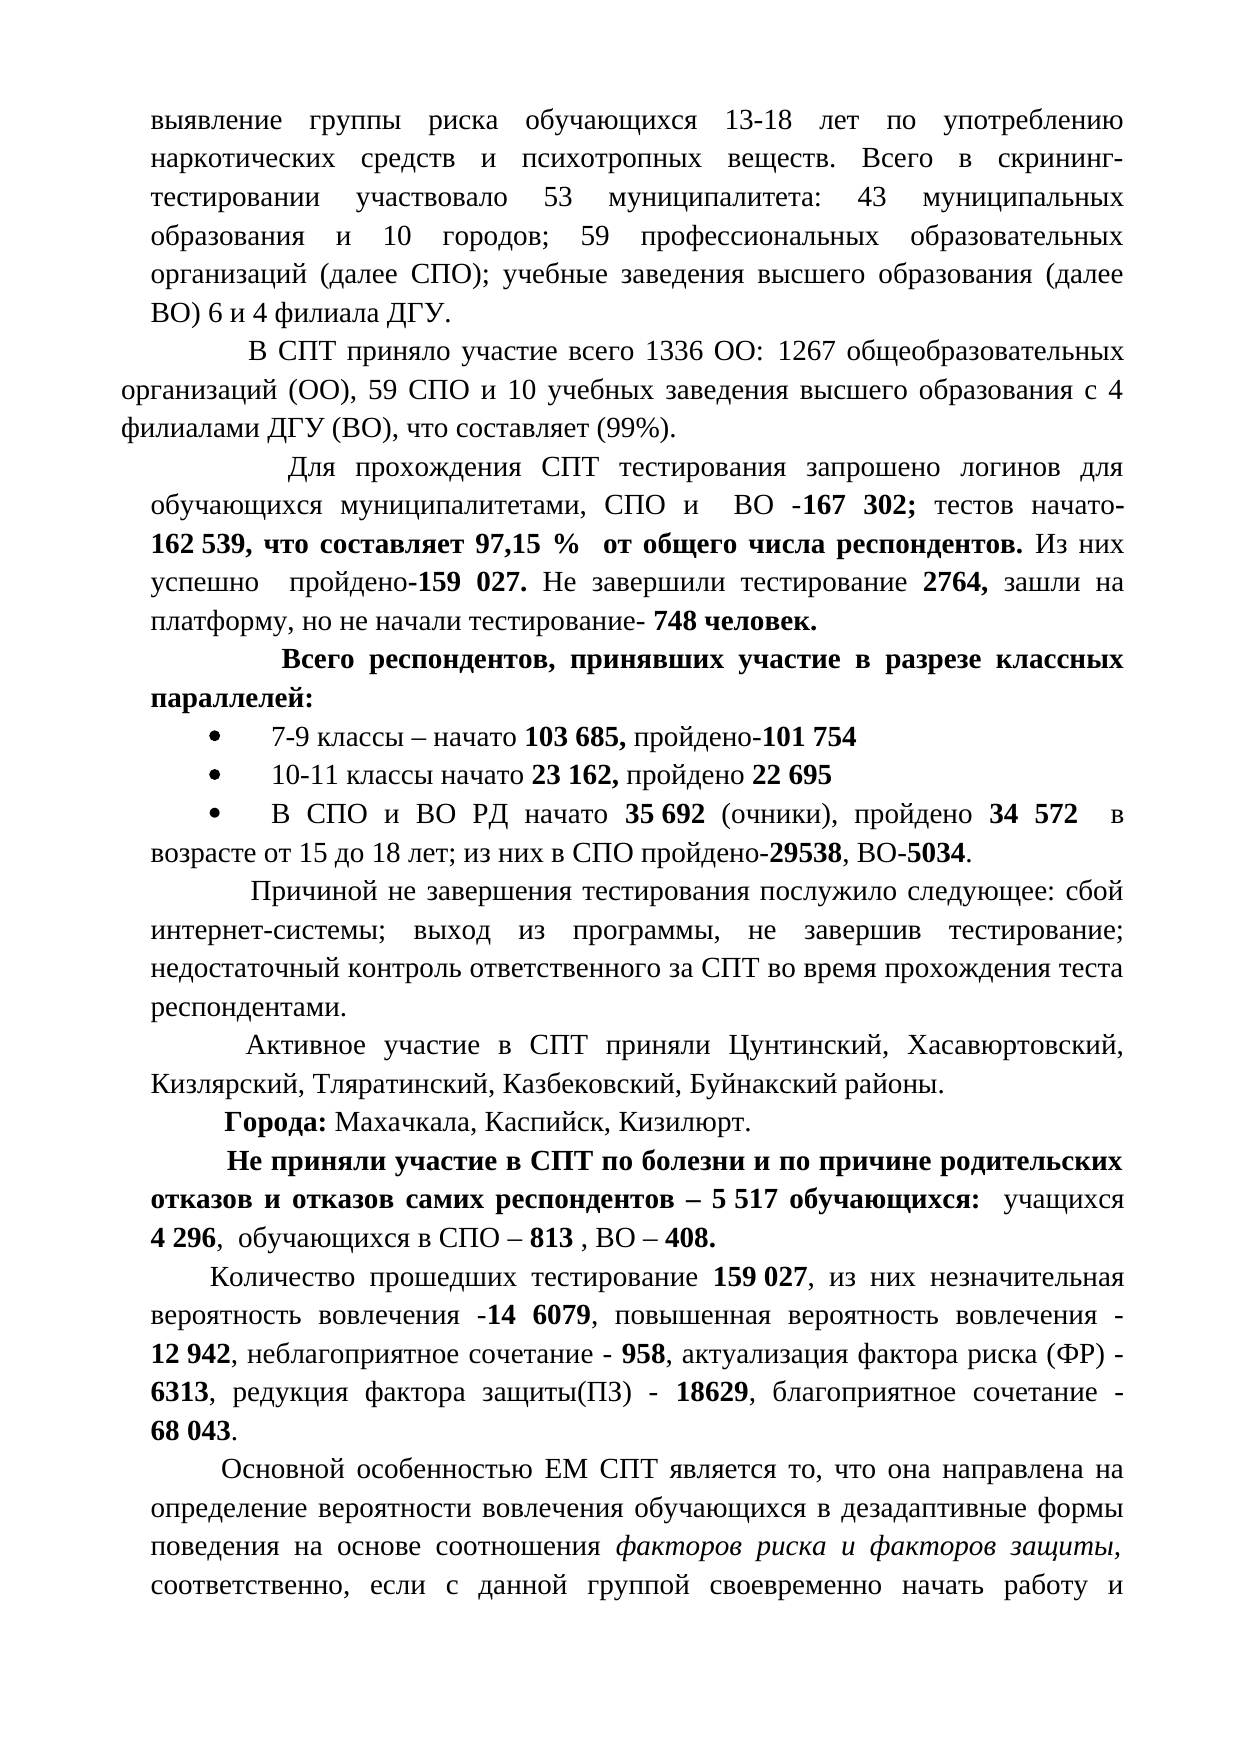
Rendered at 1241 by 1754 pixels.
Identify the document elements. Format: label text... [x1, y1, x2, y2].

list 7-9 классы – начато 103 685, пройдено-101 754 [150, 719, 1124, 752]
text Города: Махачкала, Каспийск, Кизилюрт. [150, 1104, 1124, 1138]
list 10-11 классы начато 23 162, пройдено 22 695 [150, 757, 1124, 791]
text В СПТ приняло участие всего 1336 ОО: 1267 общеобразовательных организаций (ОО), 59 СПО и 10 учебных заведения высшего образования с 4 филиалами ДГУ (ВО), что составляет (99%). [121, 333, 1124, 444]
text Всего респондентов, принявших участие в разрезе классных параллелей: [150, 642, 1124, 714]
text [150, 1451, 1124, 1601]
text Причиной не завершения тестирования послужило следующее: сбой интернет-системы; выход из программы, не завершив тестирование; недостаточный контроль ответственного за СПТ во время прохождения теста респондентами. [150, 873, 1124, 1022]
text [150, 102, 1124, 328]
list В СПО и ВО РД начато 35 692 (очники), пройдено 34 572 в возрасте от 15 до 18 лет; из них в СПО пройдено-29538, ВО-5034. [150, 796, 1124, 868]
text Количество прошедших тестирование 159 027, из них незначительная вероятность вовлечения -14 6079, повышенная вероятность вовлечения - 12 942, неблагоприятное сочетание - 958, актуализация фактора риска (ФР) - 6313, редукция фактора защиты(ПЗ) - 18629, благоприятное сочетание - 68 043. [150, 1259, 1124, 1446]
text Активное участие в СПТ приняли Цунтинский, Хасавюртовский, Кизлярский, Тляратинский, Казбековский, Буйнакский районы. [150, 1027, 1124, 1099]
text Не приняли участие в СПТ по болезни и по причине родительских отказов и отказов самих респондентов – 5 517 обучающихся: учащихся 4 296, обучающихся в СПО – 813 , ВО – 408. [150, 1143, 1124, 1254]
text Для прохождения СПТ тестирования запрошено логинов для обучающихся муниципалитетами, СПО и ВО -167 302; тестов начато- 162 539, что составляет 97,15 % от общего числа респондентов. Из них успешно пройдено-159 027. Не завершили тестирование 2764, зашли на платформу, но не начали тестирование- 748 человек. [150, 449, 1124, 637]
